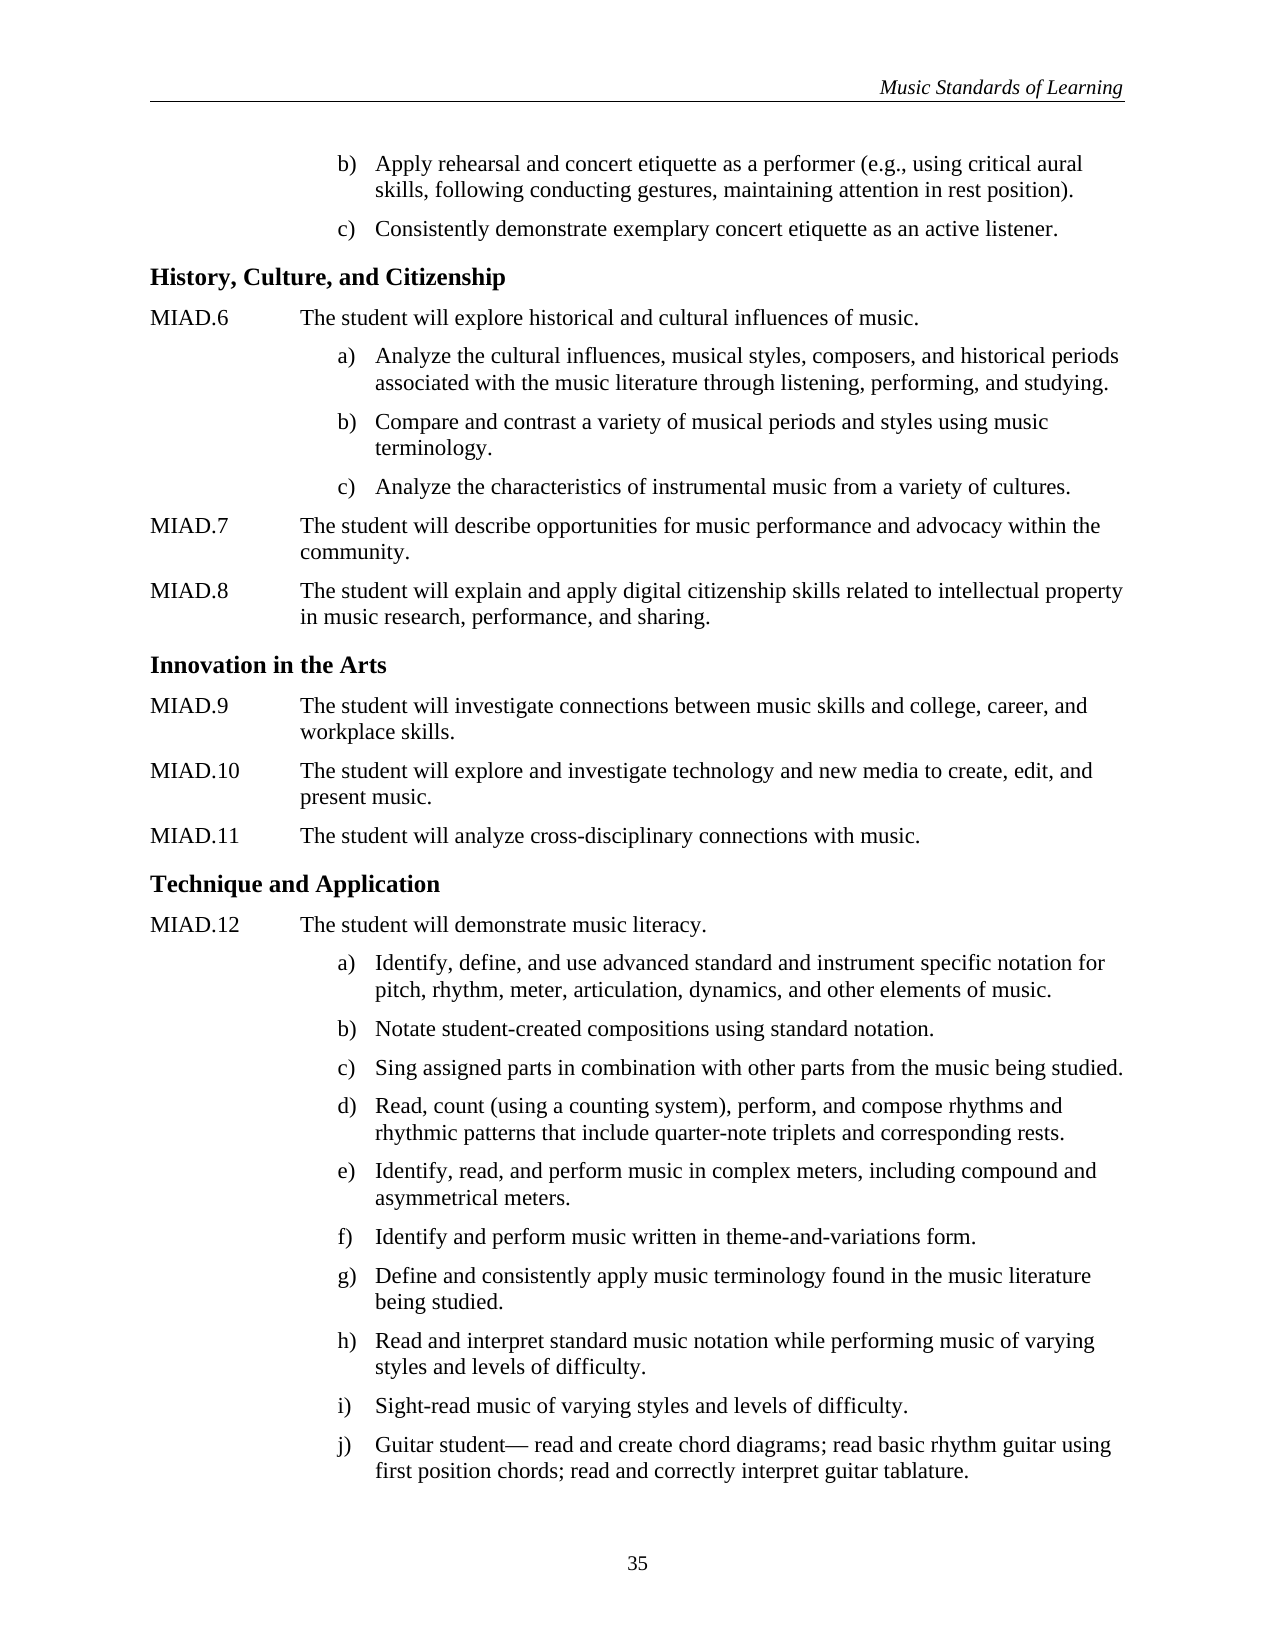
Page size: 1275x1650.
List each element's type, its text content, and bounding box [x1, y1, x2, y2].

text MIAD.11 The student will analyze cross-disciplinary connections with music. [150, 822, 1125, 848]
list Compare and contrast a variety of musical periods and styles using music terminology. [337, 408, 1125, 460]
list Identify, define, and use advanced standard and instrument specific notation for pitch, rhythm, meter, articulation, dynamics, and other elements of music. [337, 949, 1125, 1002]
subtitle History, Culture, and Citizenship [150, 262, 1125, 291]
list Identify, read, and perform music in complex meters, including compound and asymmetrical meters. [337, 1158, 1125, 1210]
text MIAD.10 The student will explore and investigate technology and new media to create, edit, and present music. [150, 757, 1125, 810]
list Sight-read music of varying styles and levels of difficulty. [337, 1392, 1125, 1418]
subtitle Innovation in the Arts [150, 651, 1125, 679]
list Consistently demonstrate exemplary concert etiquette as an active listener. [337, 215, 1125, 242]
text MIAD.7 The student will describe opportunities for music performance and advocacy within the community. [150, 512, 1125, 564]
text MIAD.8 The student will explain and apply digital citizenship skills related to intellectual property in music research, performance, and sharing. [150, 577, 1125, 630]
list Analyze the characteristics of instrumental music from a variety of cultures. [337, 473, 1125, 499]
list Read, count (using a counting system), perform, and compose rhythms and rhythmic patterns that include quarter-note triplets and corresponding rests. [337, 1092, 1125, 1145]
list Sing assigned parts in combination with other parts from the music being studied. [337, 1053, 1125, 1080]
list Define and consistently apply music terminology found in the music literature being studied. [337, 1262, 1125, 1314]
list Guitar student— read and create chord diagrams; read basic rhythm guitar using first position chords; read and correctly interpret guitar tablature. [337, 1431, 1125, 1484]
text MIAD.9 The student will investigate connections between music skills and college, career, and workplace skills. [150, 692, 1125, 744]
list Analyze the cultural influences, musical styles, composers, and historical periods associated with the music literature through listening, performing, and studying. [337, 342, 1125, 395]
list Apply rehearsal and concert etiquette as a performer (e.g., using critical aural skills, following conducting gestures, maintaining attention in rest position). [337, 150, 1125, 203]
list Notate student-created compositions using standard notation. [337, 1015, 1125, 1041]
text MIAD.6 The student will explore historical and cultural influences of music. [150, 304, 1125, 330]
list Identify and perform music written in theme-and-variations form. [337, 1223, 1125, 1249]
list Read and interpret standard music notation while performing music of varying styles and levels of difficulty. [337, 1327, 1125, 1379]
subtitle Technique and Application [150, 869, 1125, 898]
text MIAD.12 The student will demonstrate music literacy. [150, 911, 1125, 937]
